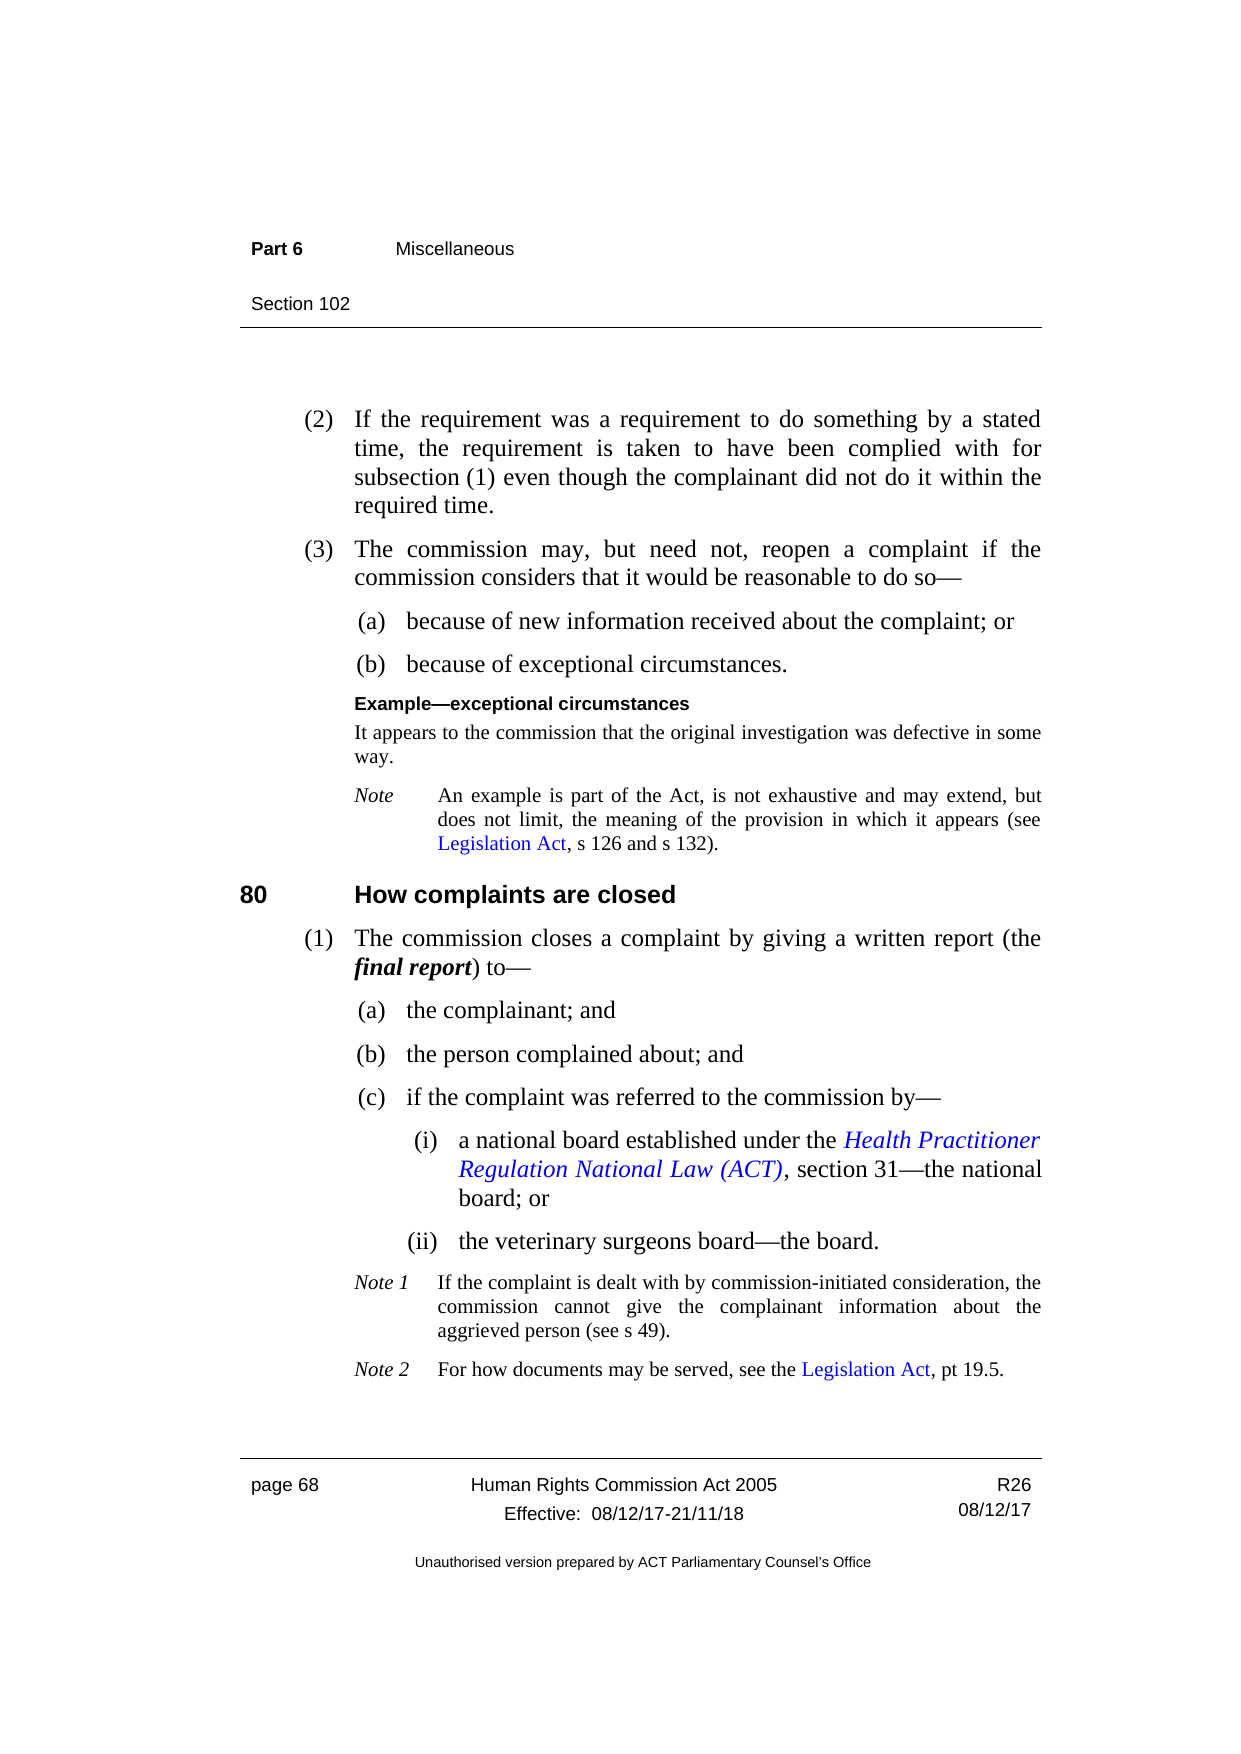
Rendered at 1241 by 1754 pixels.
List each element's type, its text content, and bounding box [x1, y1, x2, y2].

text Note 2 For how documents may be served, see the Legislation Act, pt 19.5. [354, 1357, 1042, 1381]
text (ii) the veterinary surgeons board—the board. [239, 1226, 1042, 1255]
text (3) The commission may, but need not, reopen a complaint if the commission considers that it would be reasonable to do so— [239, 534, 1042, 591]
text Note 1 If the complaint is dealt with by commission-initiated consideration, the commission cannot give the complainant information about the aggrieved person (see s 49). [354, 1270, 1042, 1342]
text It appears to the commission that the original investigation was defective in some way. [354, 720, 1042, 768]
text (a) the complainant; and [239, 996, 1042, 1024]
text Example—exceptional circumstances [354, 692, 1042, 714]
text Note An example is part of the Act, is not exhaustive and may extend, but does not limit, the meaning of the provision in which it appears (see Legislation Act, s 126 and s 132). [354, 783, 1042, 855]
text (a) because of new information received about the complaint; or [239, 606, 1042, 634]
text (c) if the complaint was referred to the commission by— [239, 1082, 1042, 1111]
text (2) If the requirement was a requirement to do something by a stated time, the requirement is taken to have been complied with for subsection (1) even though the complainant did not do it within the required time. [239, 404, 1042, 519]
text (1) The commission closes a complaint by giving a written report (the final report) to— [239, 923, 1042, 981]
text (i) a national board established under the Health Practitioner Regulation National Law (ACT), section 31—the national board; or [239, 1126, 1042, 1212]
text (b) because of exceptional circumstances. [239, 649, 1042, 678]
text 80 How complaints are closed [239, 880, 1042, 909]
text (b) the person complained about; and [239, 1039, 1042, 1068]
